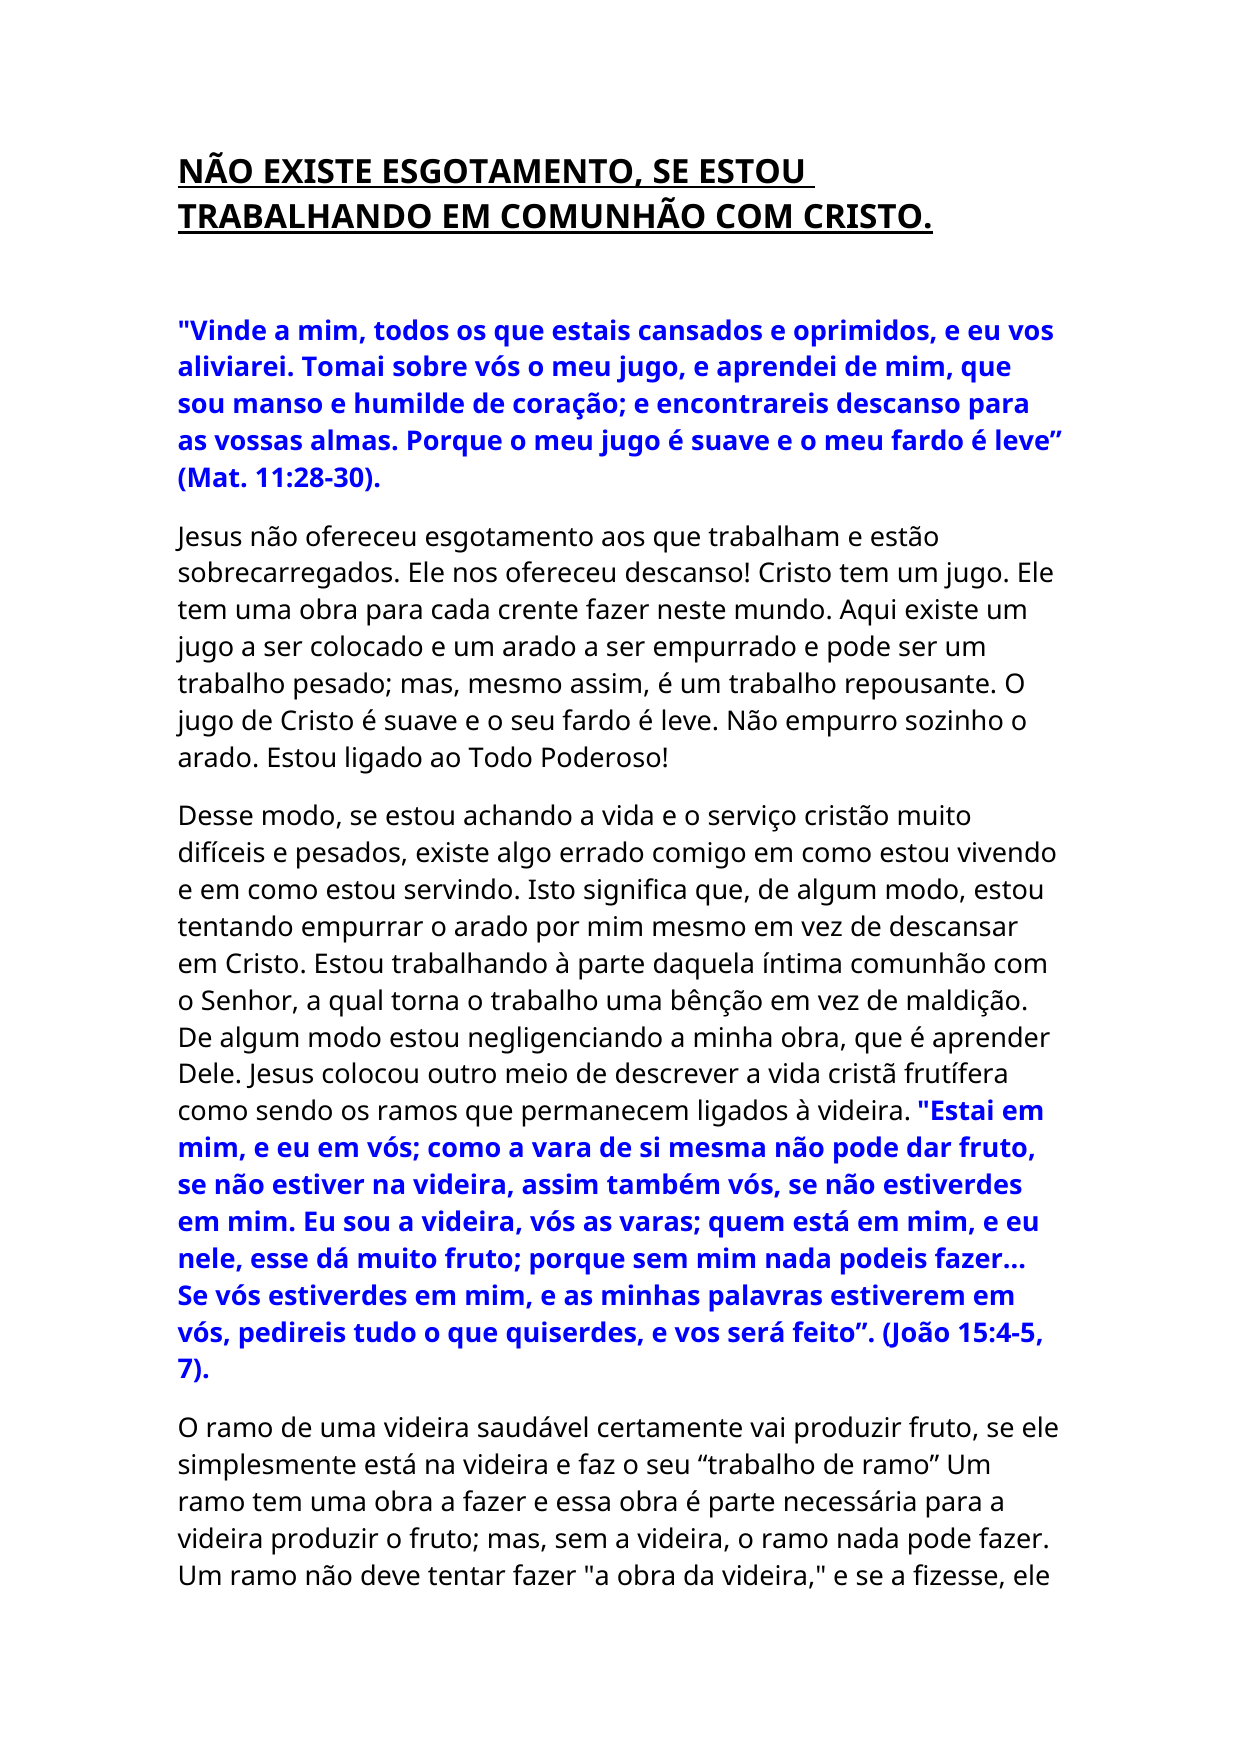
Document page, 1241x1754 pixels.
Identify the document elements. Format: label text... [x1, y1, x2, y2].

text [177, 268, 1063, 1593]
subtitle NÃO EXISTE ESGOTAMENTO, SE ESTOU TRABALHANDO EM COMUNHÃO COM CRISTO. [177, 148, 1063, 238]
